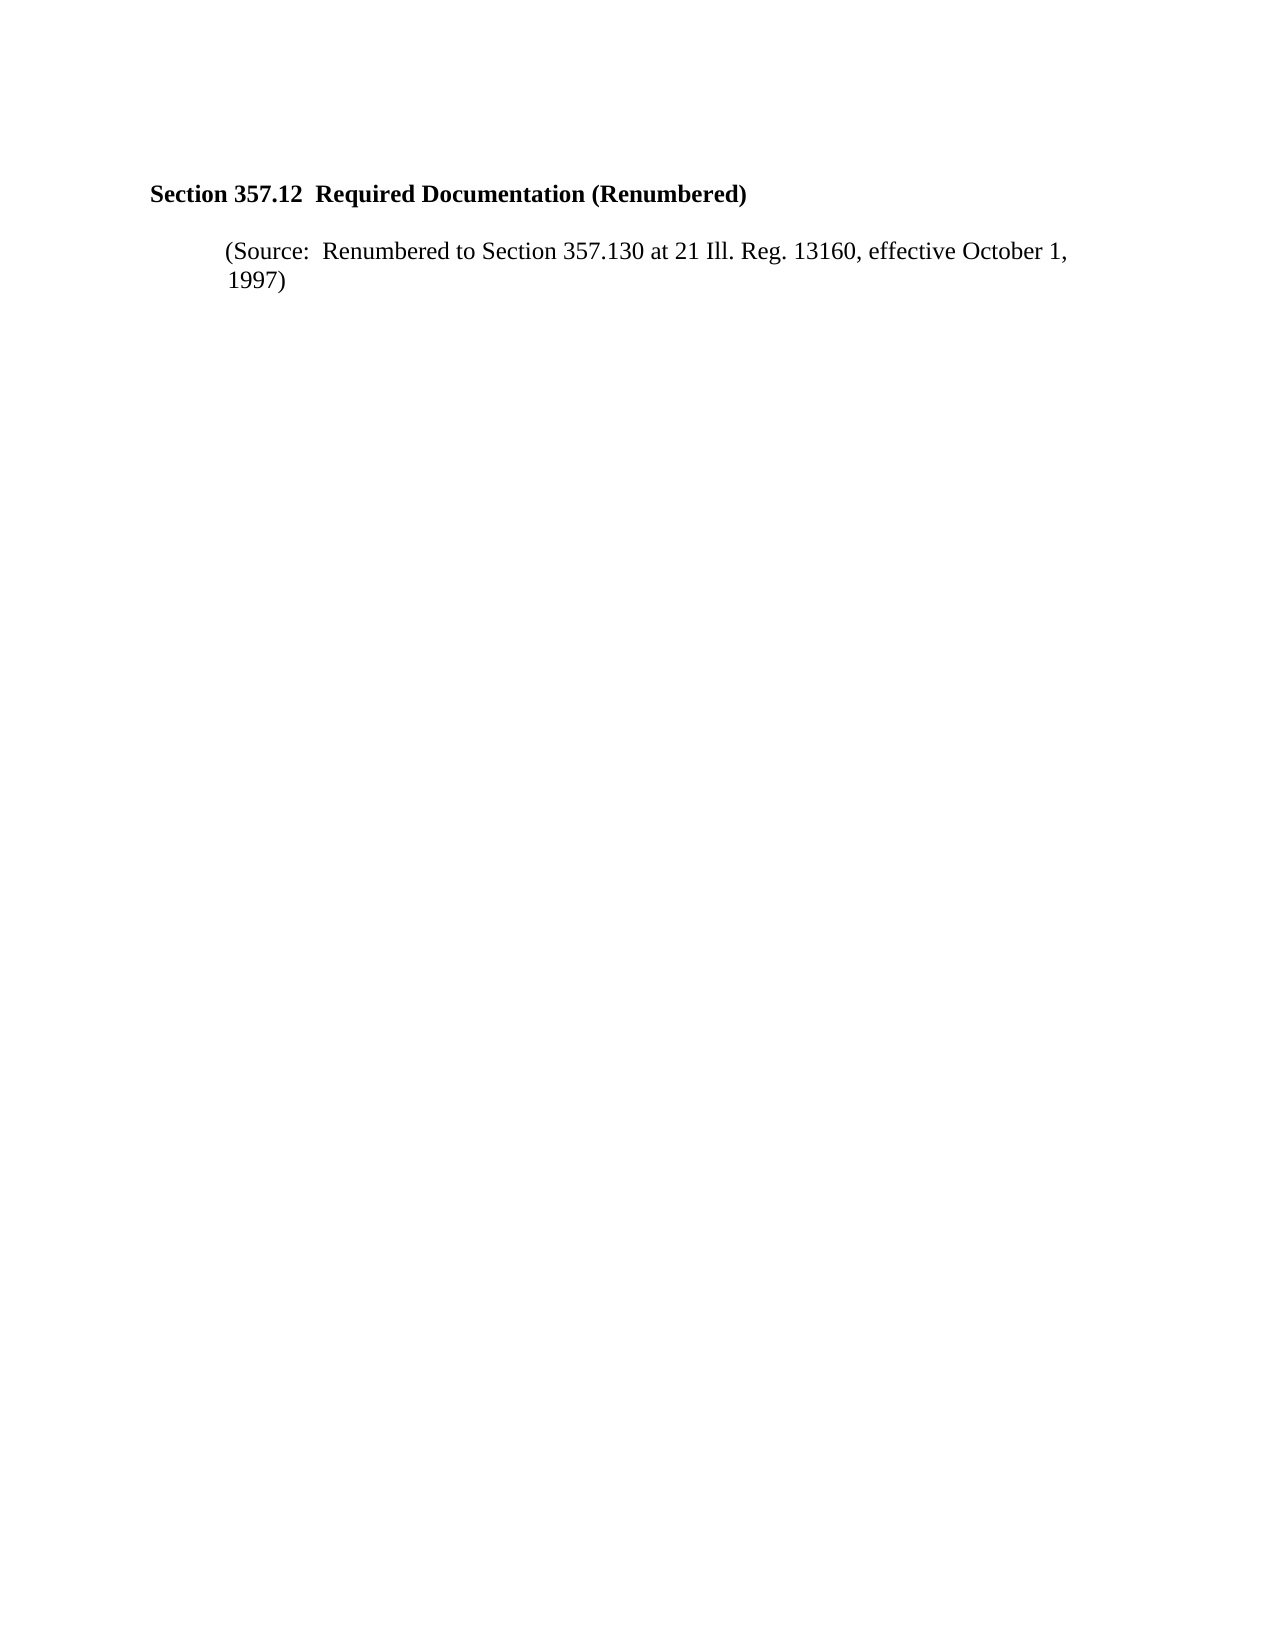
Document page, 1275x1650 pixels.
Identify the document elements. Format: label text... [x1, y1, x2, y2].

text (Source: Renumbered to Section 357.130 at 21 Ill. Reg. 13160, effective October 1, 1997) [225, 236, 1125, 294]
text Section 357.12 Required Documentation (Renumbered) [150, 179, 1125, 207]
